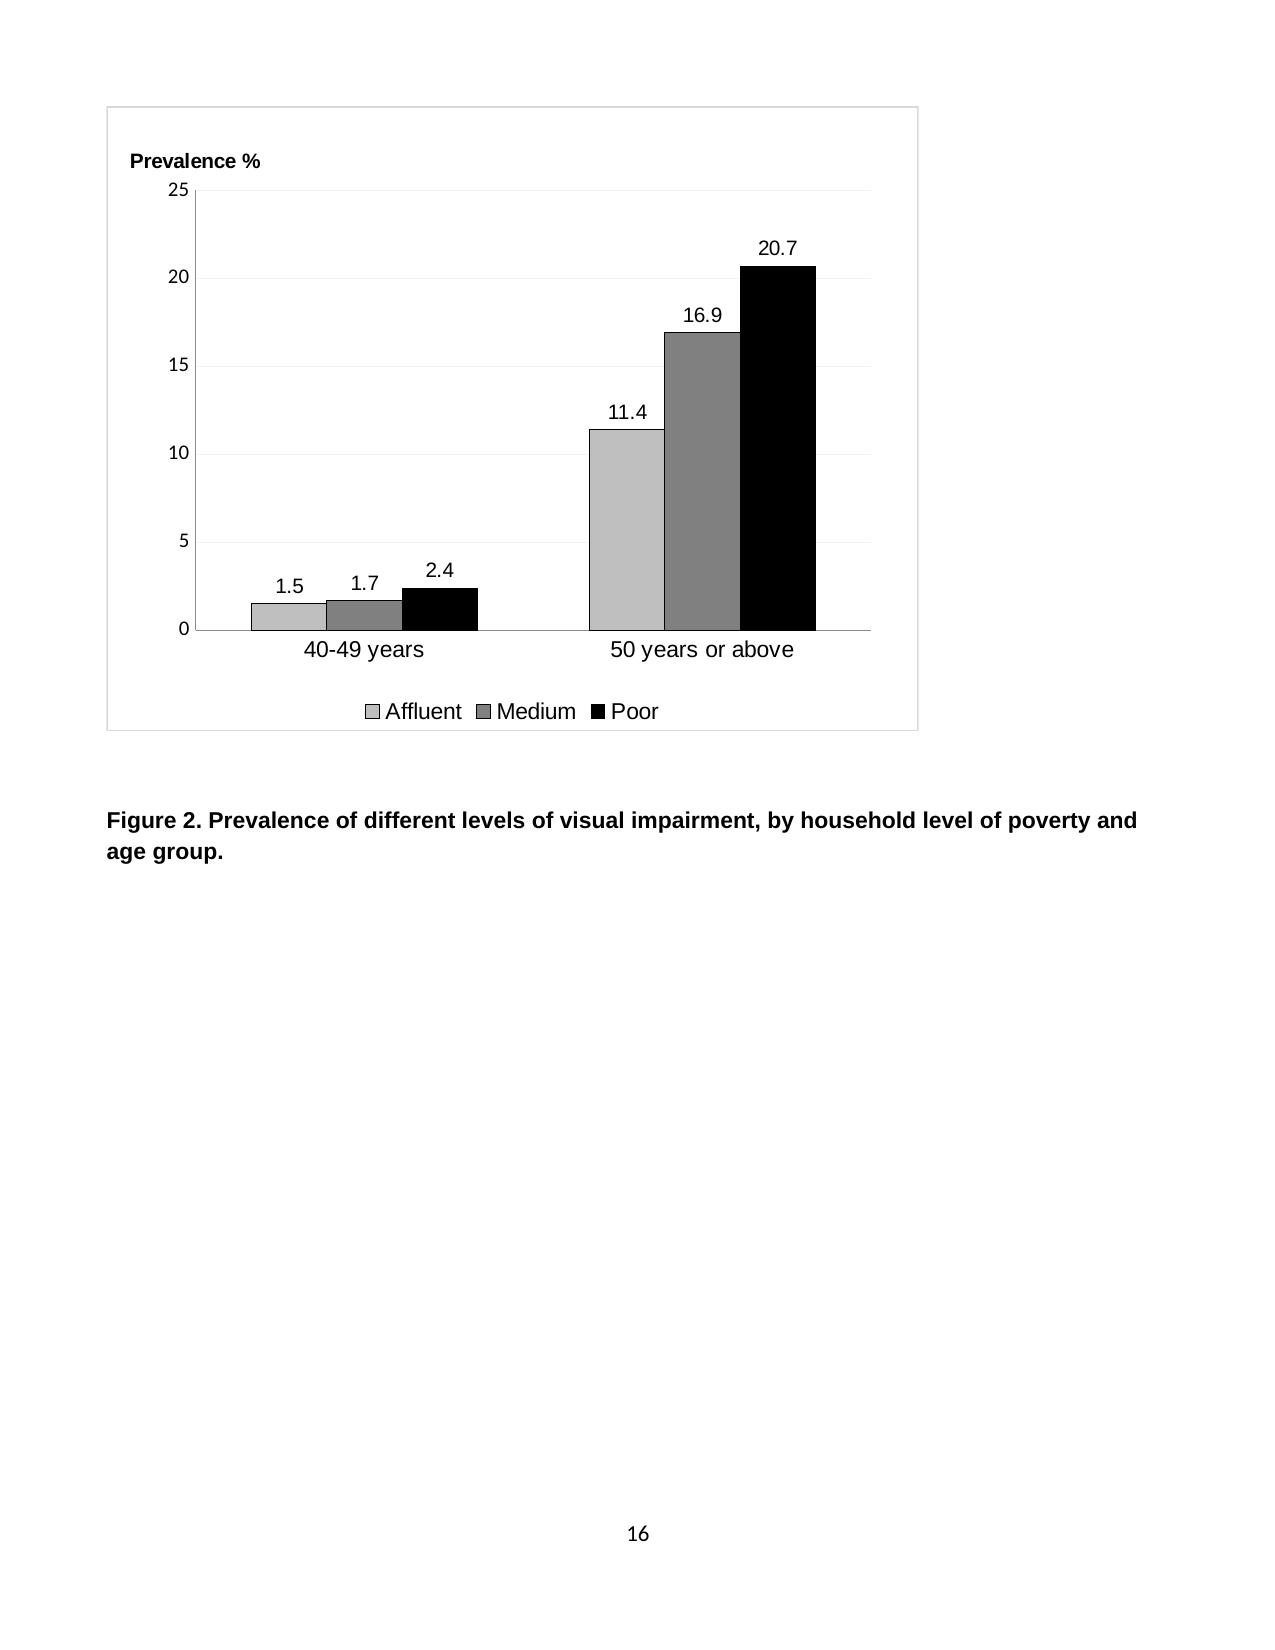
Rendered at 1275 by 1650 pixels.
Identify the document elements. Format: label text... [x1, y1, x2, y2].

text Figure 2. Prevalence of different levels of visual impairment, by household level of poverty and age group. [106, 807, 1169, 864]
